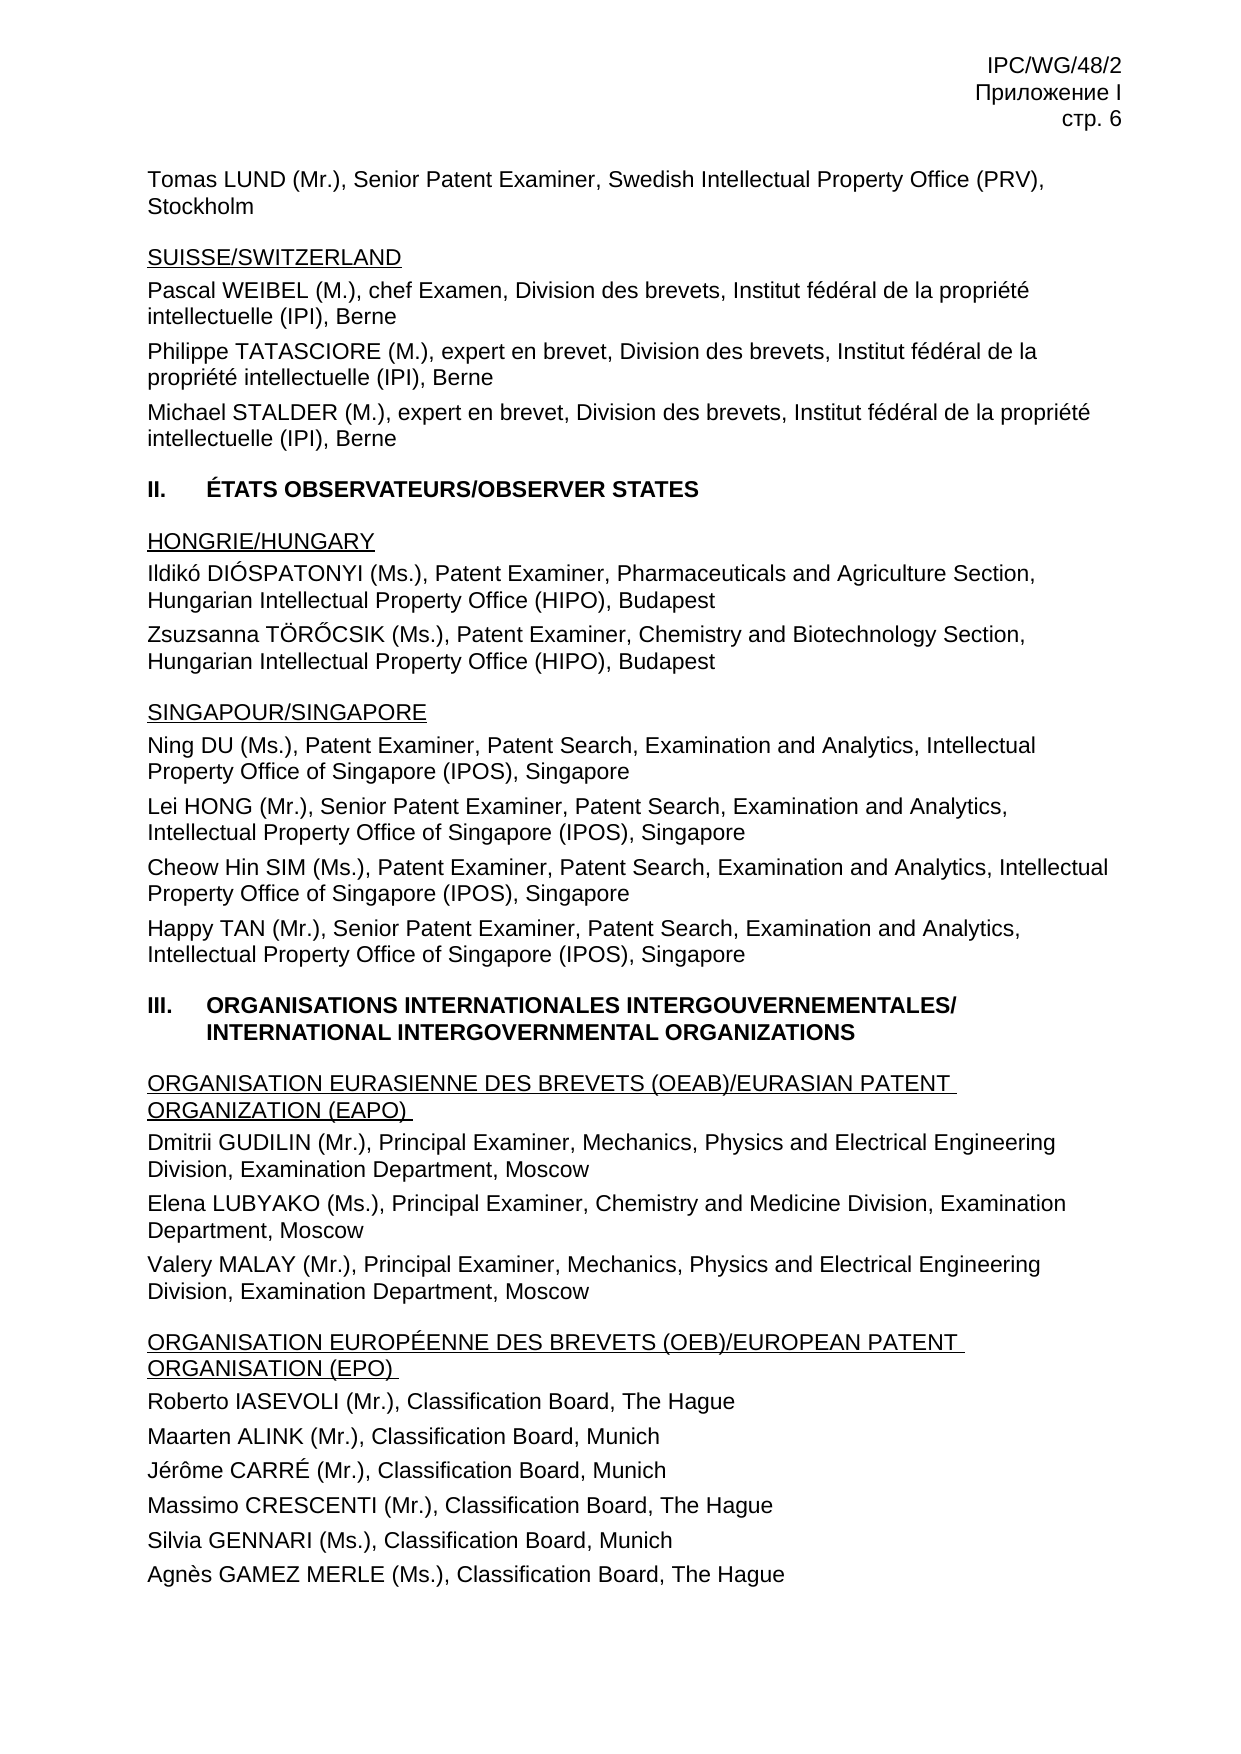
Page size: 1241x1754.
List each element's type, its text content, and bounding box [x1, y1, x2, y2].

text Valery MALAY (Mr.), Principal Examiner, Mechanics, Physics and Electrical Engineering Division, Examination Department, Moscow [147, 1251, 1122, 1304]
text Ildikó DIÓSPATONYI (Ms.), Patent Examiner, Pharmaceuticals and Agriculture Section, Hungarian Intellectual Property Office (HIPO), Budapest [147, 560, 1122, 613]
text Agnès GAMEZ MERLE (Ms.), Classification Board, The Hague [147, 1561, 1122, 1588]
subtitle ORGANISATION EUROPÉENNE DES BREVETS (OEB)/EUROPEAN PATENT ORGANISATION (EPO) [147, 1329, 1122, 1382]
text Tomas LUND (Mr.), Senior Patent Examiner, Swedish Intellectual Property Office (PRV), Stockholm [147, 166, 1122, 219]
subtitle II. ÉTATS OBSERVATEURS/OBSERVER STATES [147, 476, 1122, 503]
text Maarten ALINK (Mr.), Classification Board, Munich [147, 1423, 1122, 1449]
text Michael STALDER (M.), expert en brevet, Division des brevets, Institut fédéral de la propriété intellectuelle (IPI), Berne [147, 399, 1122, 451]
text Dmitrii GUDILIN (Mr.), Principal Examiner, Mechanics, Physics and Electrical Engineering Division, Examination Department, Moscow [147, 1129, 1122, 1182]
text Cheow Hin SIM (Ms.), Patent Examiner, Patent Search, Examination and Analytics, Intellectual Property Office of Singapore (IPOS), Singapore [147, 854, 1122, 906]
text Philippe TATASCIORE (M.), expert en brevet, Division des brevets, Institut fédéral de la propriété intellectuelle (IPI), Berne [147, 338, 1122, 390]
text Pascal WEIBEL (M.), chef Examen, Division des brevets, Institut fédéral de la propriété intellectuelle (IPI), Berne [147, 277, 1122, 329]
text Ning DU (Ms.), Patent Examiner, Patent Search, Examination and Analytics, Intellectual Property Office of Singapore (IPOS), Singapore [147, 732, 1122, 784]
text Massimo CRESCENTI (Mr.), Classification Board, The Hague [147, 1492, 1122, 1518]
subtitle SINGAPOUR/SINGAPORE [147, 699, 1122, 725]
subtitle SUISSE/SWITZERLAND [147, 244, 1122, 270]
text Roberto IASEVOLI (Mr.), Classification Board, The Hague [147, 1388, 1122, 1414]
text Silvia GENNARI (Ms.), Classification Board, Munich [147, 1527, 1122, 1553]
text Jérôme CARRÉ (Mr.), Classification Board, Munich [147, 1457, 1122, 1484]
text Lei HONG (Mr.), Senior Patent Examiner, Patent Search, Examination and Analytics, Intellectual Property Office of Singapore (IPOS), Singapore [147, 793, 1122, 845]
subtitle III. ORGANISATIONS INTERNATIONALES INTERGOUVERNEMENTALES/ INTERNATIONAL INTERGOVERNMENTAL ORGANIZATIONS [147, 992, 1122, 1045]
subtitle ORGANISATION EURASIENNE DES BREVETS (OEAB)/EURASIAN PATENT ORGANIZATION (EAPO) [147, 1070, 1122, 1123]
text Zsuzsanna TÖRŐCSIK (Ms.), Patent Examiner, Chemistry and Biotechnology Section, Hungarian Intellectual Property Office (HIPO), Budapest [147, 621, 1122, 674]
subtitle HONGRIE/HUNGARY [147, 528, 1122, 554]
text Elena LUBYAKO (Ms.), Principal Examiner, Chemistry and Medicine Division, Examination Department, Moscow [147, 1190, 1122, 1243]
text Happy TAN (Mr.), Senior Patent Examiner, Patent Search, Examination and Analytics, Intellectual Property Office of Singapore (IPOS), Singapore [147, 915, 1122, 967]
